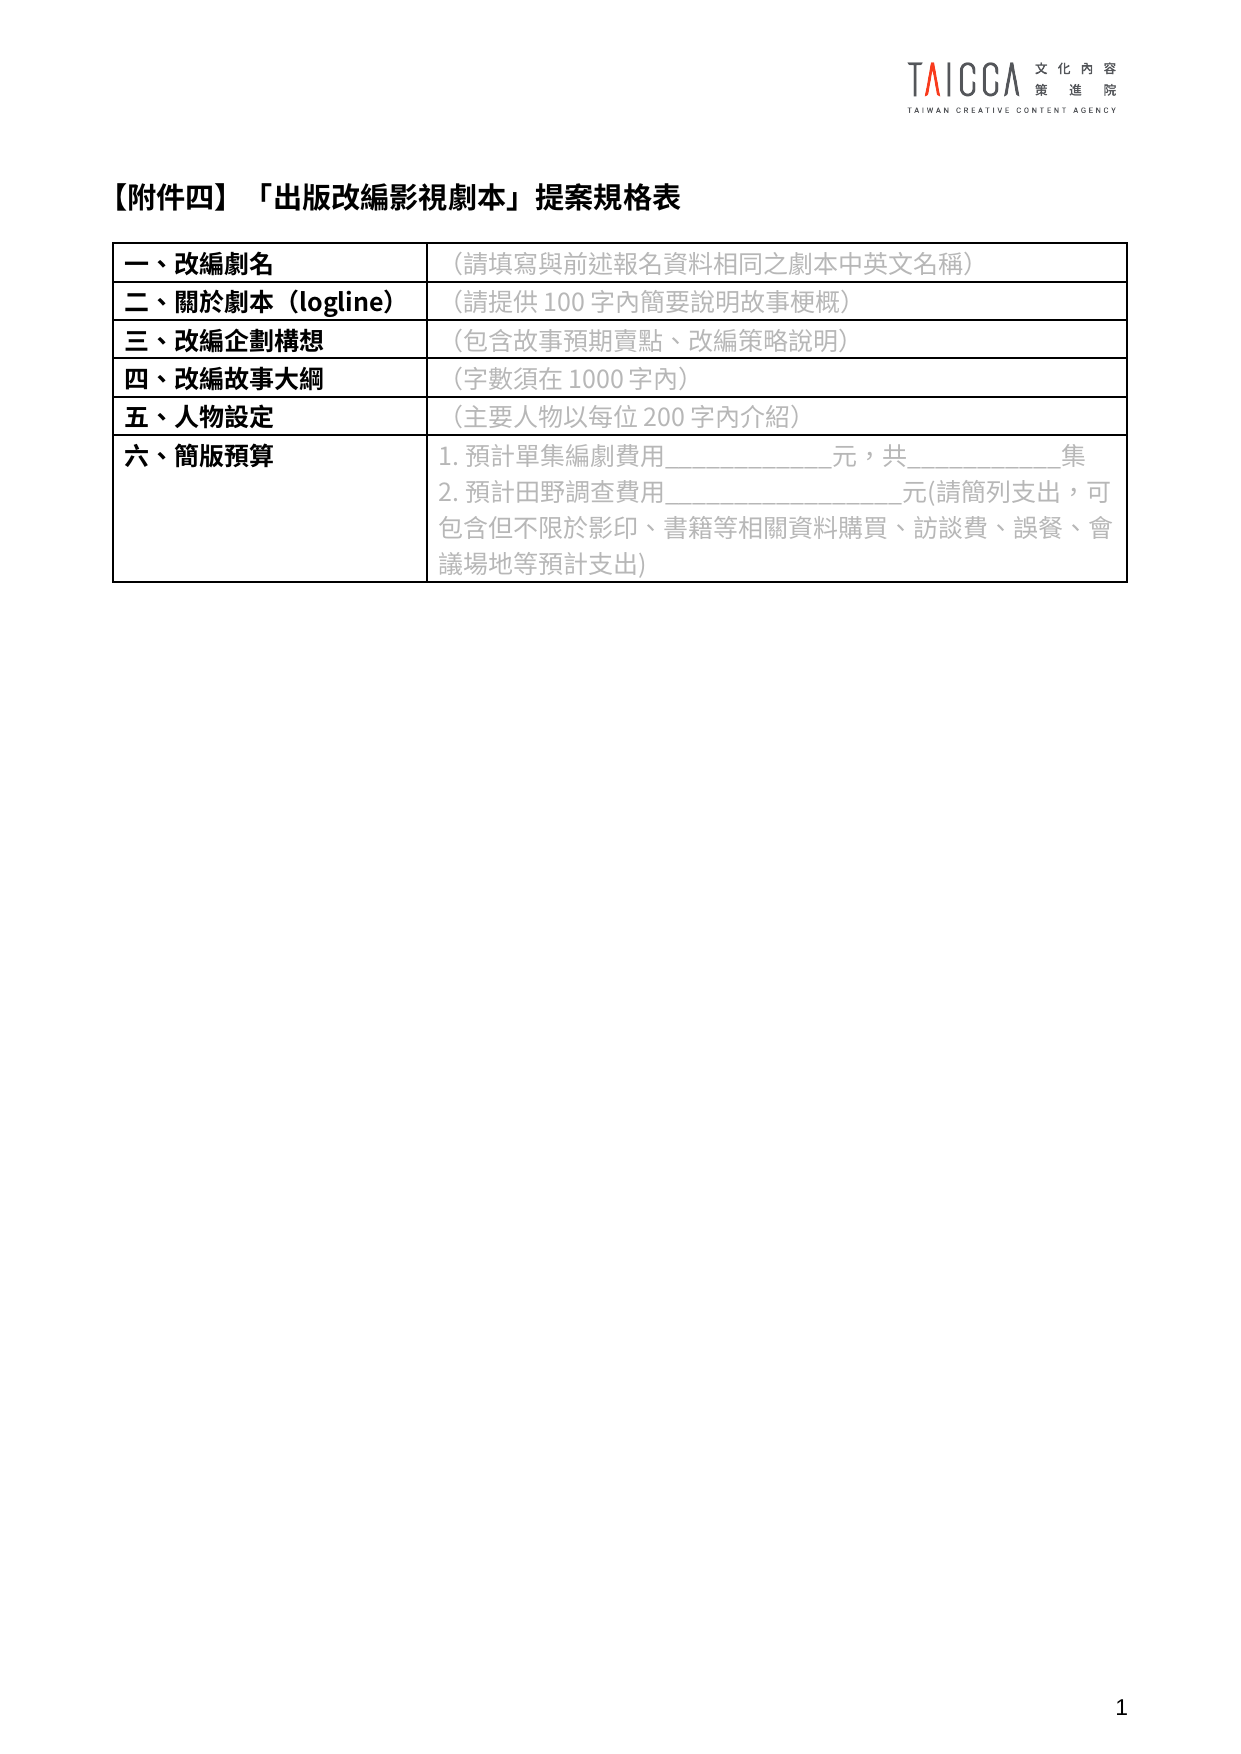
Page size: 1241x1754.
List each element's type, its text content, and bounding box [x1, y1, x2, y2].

text 【附件四】「出版改編影視劇本」提案規格表 [98, 175, 1128, 217]
table_header 一、改編劇名 [114, 244, 426, 281]
table_header （請填寫與前述報名資料相同之劇本中英文名稱） [428, 244, 1126, 281]
table_cell （包含故事預期賣點、改編策略說明） [428, 321, 1126, 357]
table_cell （主要人物以每位200字內介紹） [428, 398, 1126, 434]
table_cell 三、改編企劃構想 [114, 321, 426, 357]
table_cell 二、關於劇本（logline） [114, 283, 426, 319]
table_cell 六、簡版預算 [114, 436, 426, 581]
table_cell （字數須在1000字內） [428, 359, 1126, 396]
picture [895, 29, 1128, 146]
table_cell 四、改編故事大綱 [114, 359, 426, 396]
table_cell 五、人物設定 [114, 398, 426, 434]
table_cell 1. 預計單集編劇費用____________元，共___________集 2. 預計田野調查費用_________________元(請簡列支出，可包含但不限於影印、書籍等相關資料購買、訪談費、誤餐、會議場地等預計支出) [428, 436, 1126, 581]
table_cell （請提供100字內簡要說明故事梗概） [428, 283, 1126, 319]
